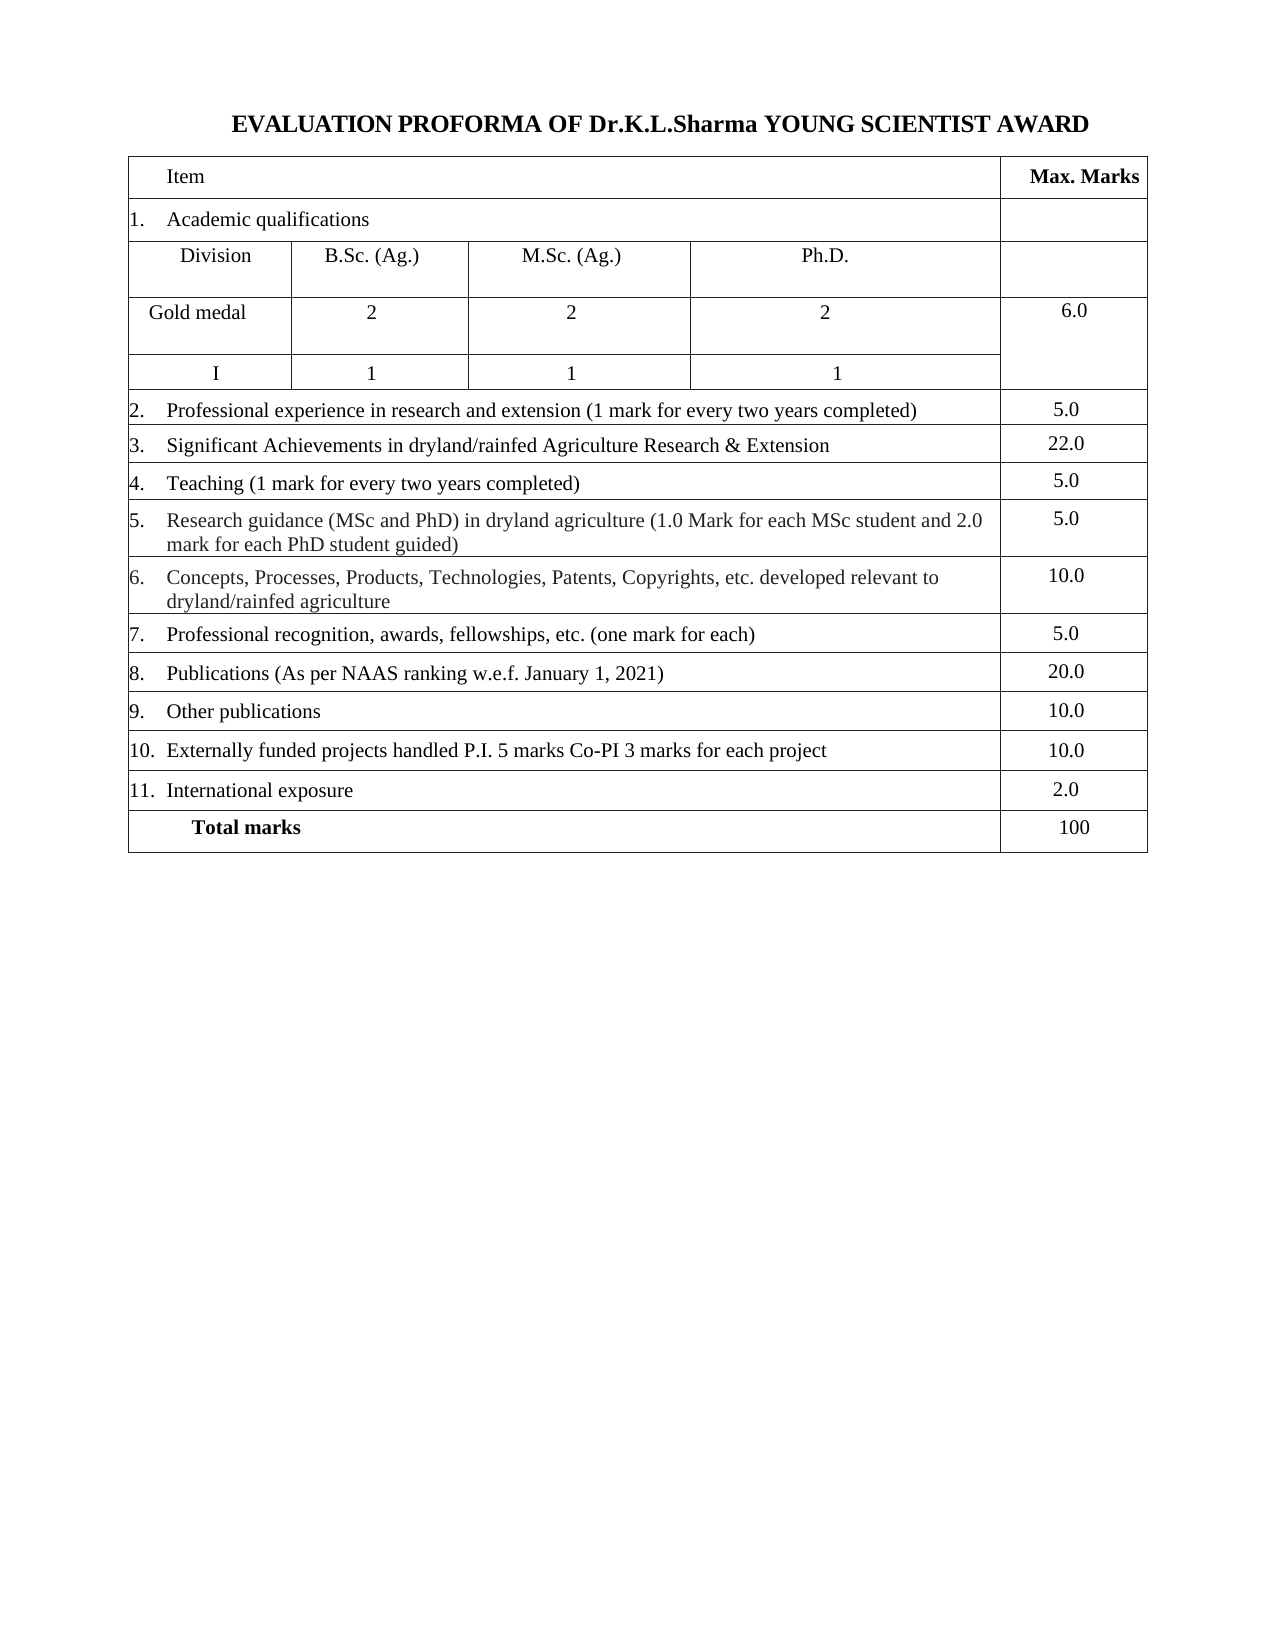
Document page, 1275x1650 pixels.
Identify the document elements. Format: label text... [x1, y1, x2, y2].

table_cell [1001, 242, 1147, 297]
table_header Item [129, 157, 1000, 198]
text EVALUATION PROFORMA OF Dr.K.L.Sharma YOUNG SCIENTIST AWARD [231, 109, 1160, 137]
table_cell 6.0 [1001, 298, 1147, 389]
table_cell 5.0 [1001, 614, 1147, 652]
table_cell I [129, 355, 291, 389]
table_cell [1001, 199, 1147, 241]
table_cell Professional experience in research and extension (1 mark for every two years completed) [129, 390, 1000, 424]
table_cell 1 [691, 355, 1000, 389]
table_cell Teaching (1 mark for every two years completed) [129, 463, 1000, 499]
table_cell Other publications [129, 692, 1000, 730]
table_cell Research guidance (MSc and PhD) in dryland agriculture (1.0 Mark for each MSc student and 2.0 mark for each PhD student guided) [129, 500, 1000, 556]
table_cell Ph.D. [691, 242, 1000, 297]
table_cell M.Sc. (Ag.) [469, 242, 690, 297]
table_cell International exposure [129, 771, 1000, 810]
table_cell 10.0 [1001, 692, 1147, 730]
table_cell 10.0 [1001, 731, 1147, 769]
table_cell Gold medal [129, 298, 291, 353]
table_cell 2 [691, 298, 1000, 353]
table_cell Concepts, Processes, Products, Technologies, Patents, Copyrights, etc. developed relevant to dryland/rainfed agriculture [129, 557, 1000, 613]
table_cell 22.0 [1001, 425, 1147, 462]
table_cell Externally funded projects handled P.I. 5 marks Co-PI 3 marks for each project [129, 731, 1000, 769]
table_cell 20.0 [1001, 653, 1147, 691]
table_cell 100 [1001, 811, 1147, 852]
table_cell B.Sc. (Ag.) [292, 242, 468, 297]
table_cell Academic qualifications [129, 199, 1000, 241]
table_cell 5.0 [1001, 500, 1147, 556]
table_cell 2 [469, 298, 690, 353]
table_cell Total marks [129, 811, 1000, 852]
table_cell Significant Achievements in dryland/rainfed Agriculture Research & Extension [129, 425, 1000, 462]
table_cell 10.0 [1001, 557, 1147, 613]
table_cell Division [129, 242, 291, 297]
table_cell Publications (As per NAAS ranking w.e.f. January 1, 2021) [129, 653, 1000, 691]
table_cell 2.0 [1001, 771, 1147, 810]
table_cell 5.0 [1001, 463, 1147, 499]
table_cell 1 [292, 355, 468, 389]
table_cell Professional recognition, awards, fellowships, etc. (one mark for each) [129, 614, 1000, 652]
table_cell 5.0 [1001, 390, 1147, 424]
table_header Max. Marks [1001, 157, 1147, 198]
table_cell 1 [469, 355, 690, 389]
table_cell 2 [292, 298, 468, 353]
